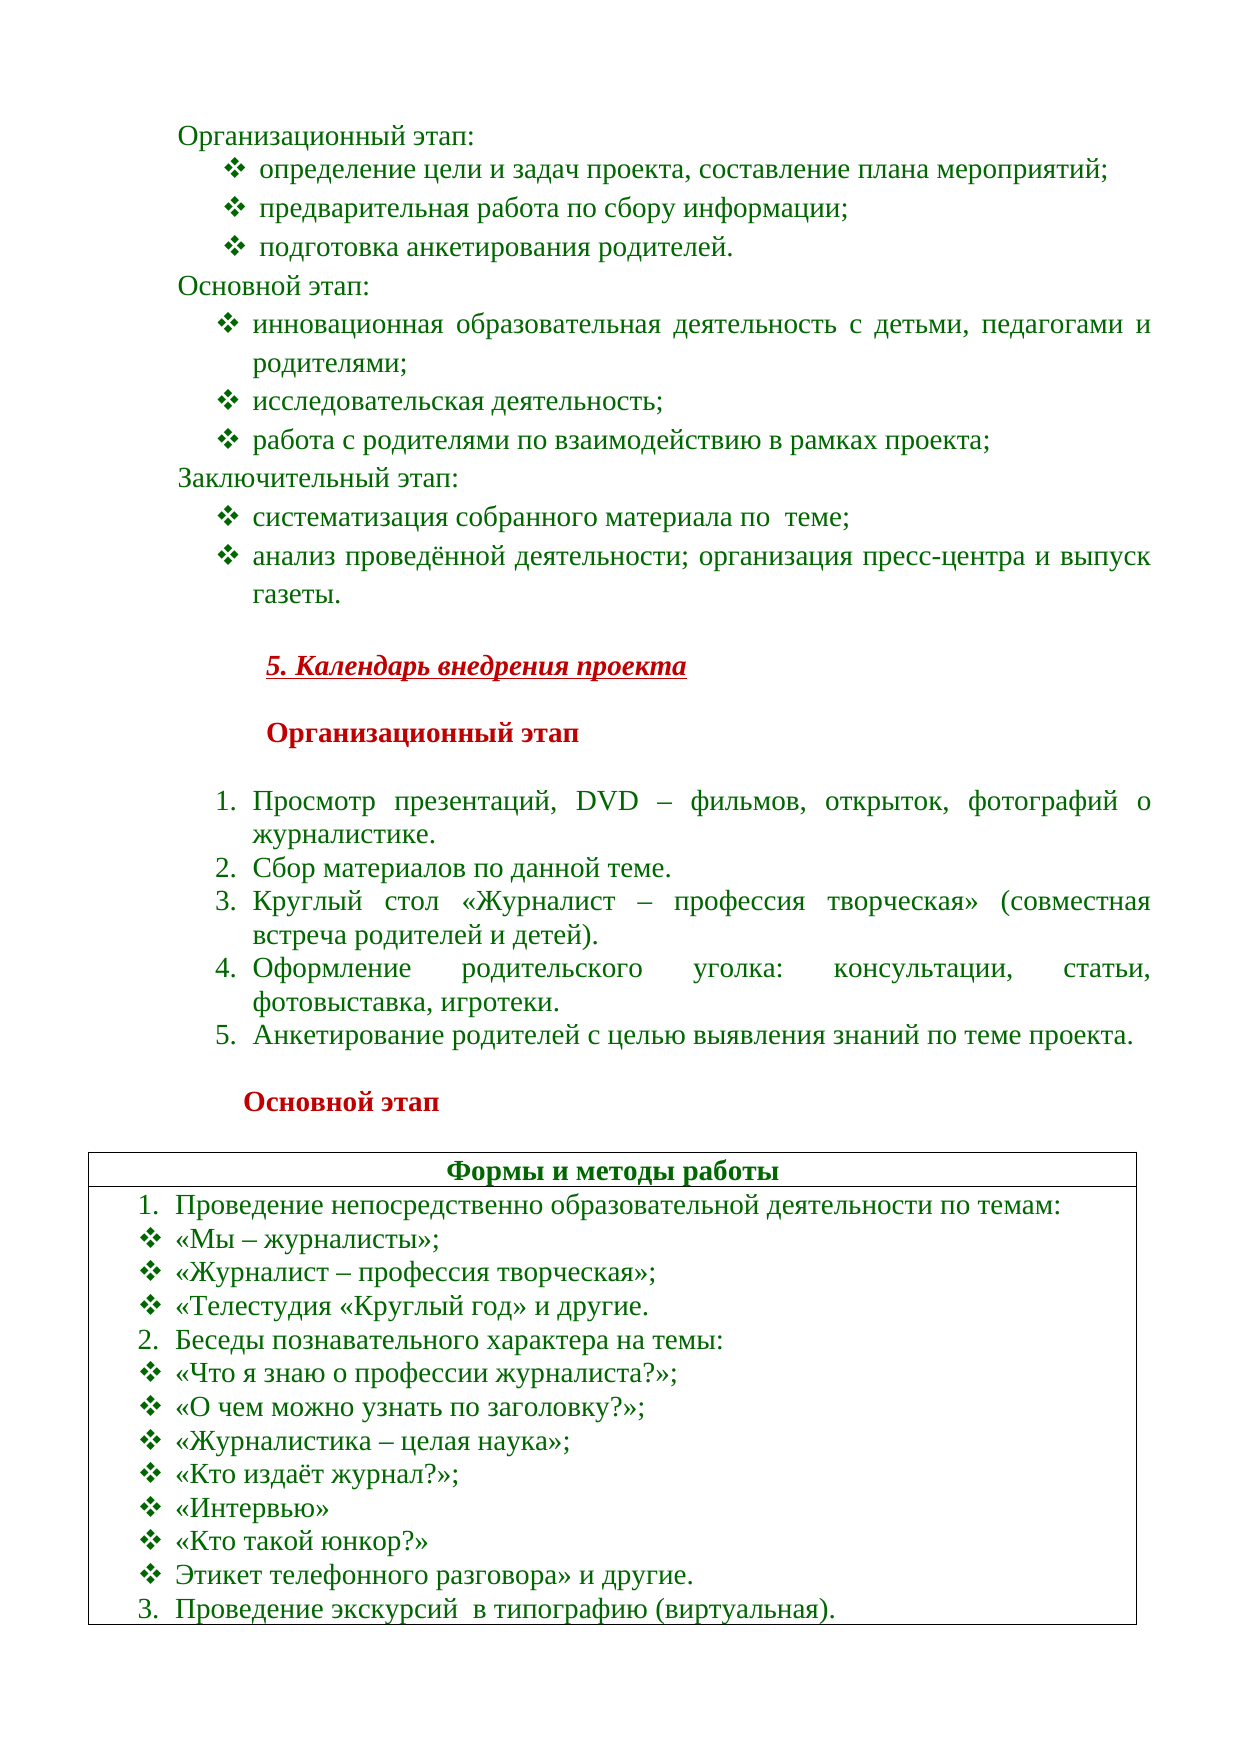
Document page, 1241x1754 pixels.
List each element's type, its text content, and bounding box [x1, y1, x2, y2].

list Анкетирование родителей с целью выявления знаний по теме проекта. [215, 1017, 1152, 1051]
list определение цели и задач проекта, составление плана мероприятий; [222, 152, 1152, 185]
list инновационная образовательная деятельность с детьми, педагогами и родителями; [215, 306, 1152, 378]
text Заключительный этап: [177, 461, 1152, 494]
list Просмотр презентаций, DVD – фильмов, открыток, фотографий о журналистике. [215, 783, 1152, 850]
list систематизация собранного материала по теме; [215, 499, 1152, 533]
list предварительная работа по сбору информации; [222, 190, 1152, 224]
text Организационный этап [177, 716, 1152, 749]
text Основной этап [177, 1084, 1152, 1118]
list исследовательская деятельность; [215, 383, 1152, 417]
list работа с родителями по взаимодействию в рамках проекта; [215, 422, 1152, 456]
text Организационный этап: [177, 118, 1152, 152]
list подготовка анкетирования родителей. [222, 229, 1152, 263]
list анализ проведённой деятельности; организация пресс-центра и выпуск газеты. [215, 538, 1152, 610]
text 5. Календарь внедрения проекта [177, 648, 1152, 682]
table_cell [89, 1187, 1136, 1624]
text Основной этап: [177, 268, 1152, 301]
list Круглый стол «Журналист – профессия творческая» (совместная встреча родителей и детей). [215, 883, 1152, 950]
list Сбор материалов по данной теме. [215, 850, 1152, 883]
table_header Формы и методы работы [89, 1153, 1136, 1186]
list Оформление родительского уголка: консультации, статьи, фотовыставка, игротеки. [215, 950, 1152, 1017]
